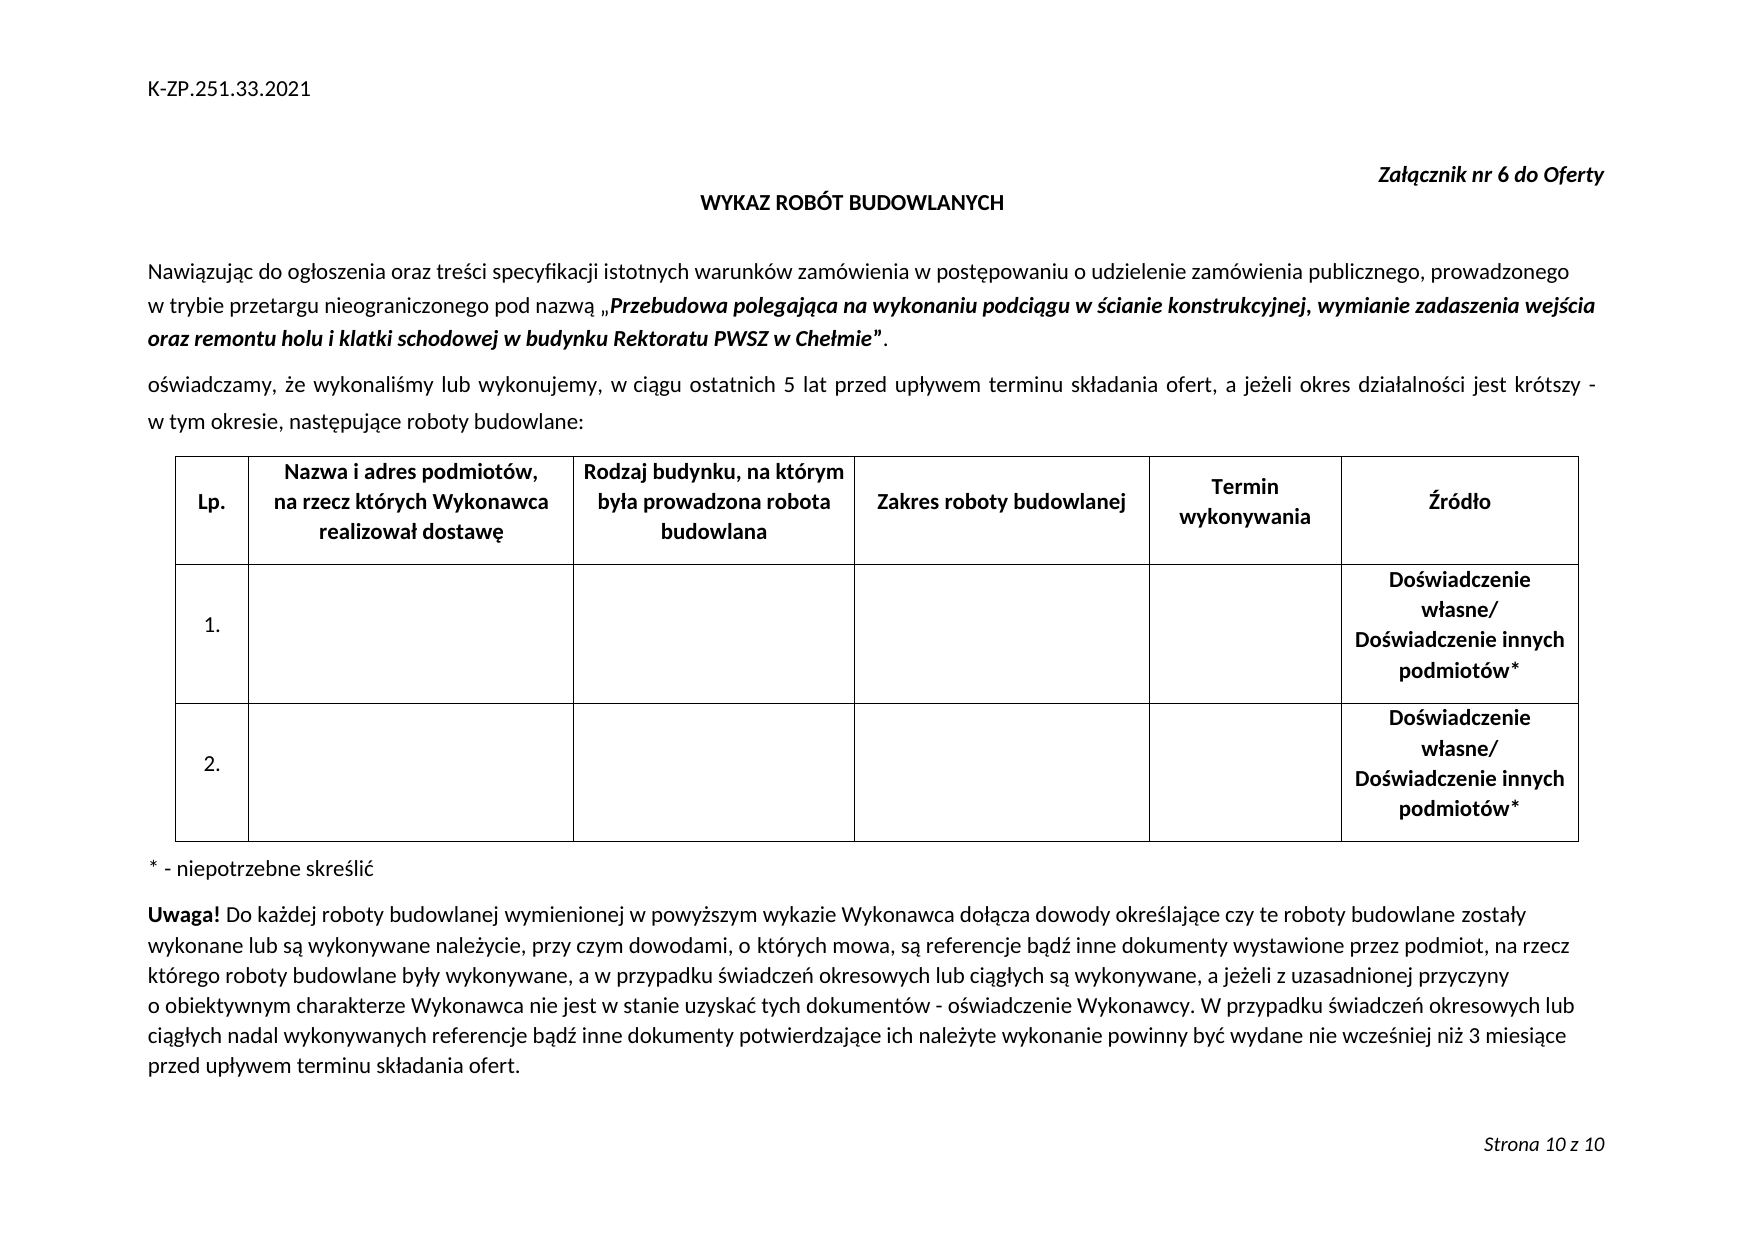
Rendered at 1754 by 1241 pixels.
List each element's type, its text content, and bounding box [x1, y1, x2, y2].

list * - niepotrzebne skreślić [148, 854, 1606, 882]
table_cell [249, 565, 573, 702]
table_cell [855, 704, 1149, 841]
text Uwaga! Do każdej roboty budowlanej wymienionej w powyższym wykazie Wykonawca dołącza dowody określające czy te roboty budowlane zostały wykonane lub są wykonywane należycie, przy czym dowodami, o których mowa, są referencje bądź inne dokumenty wystawione przez podmiot, na rzecz którego roboty budowlane były wykonywane, a w przypadku świadczeń okresowych lub ciągłych są wykonywane, a jeżeli z uzasadnionej przyczyny o obiektywnym charakterze Wykonawca nie jest w stanie uzyskać tych dokumentów - oświadczenie Wykonawcy. W przypadku świadczeń okresowych lub ciągłych nadal wykonywanych referencje bądź inne dokumenty potwierdzające ich należyte wykonanie powinny być wydane nie wcześniej niż 3 miesiące przed upływem terminu składania ofert. [148, 901, 1606, 1079]
table_header Źródło [1342, 457, 1578, 564]
table_cell [574, 704, 854, 841]
table_header Zakres roboty budowlanej [855, 457, 1149, 564]
table_cell Doświadczenie własne/ Doświadczenie innych podmiotów* [1342, 565, 1578, 702]
table_cell [574, 565, 854, 702]
table_header Termin wykonywania [1150, 457, 1341, 564]
table_cell 2. [176, 704, 248, 841]
table_cell 1. [176, 565, 248, 702]
list Załącznik nr 6 do Oferty [103, 160, 1606, 188]
table_header Rodzaj budynku, na którym była prowadzona robota budowlana [574, 457, 854, 564]
table_cell Doświadczenie własne/ Doświadczenie innych podmiotów* [1342, 704, 1578, 841]
table_cell [249, 704, 573, 841]
table_cell [1150, 565, 1341, 702]
table_cell [1150, 704, 1341, 841]
table_header Lp. [176, 457, 248, 564]
text Nawiązując do ogłoszenia oraz treści specyfikacji istotnych warunków zamówienia w postępowaniu o udzielenie zamówienia publicznego, prowadzonego w trybie przetargu nieograniczonego pod nazwą „Przebudowa polegająca na wykonaniu podciągu w ścianie konstrukcyjnej, wymianie zadaszenia wejścia oraz remontu holu i klatki schodowej w budynku Rektoratu PWSZ w Chełmie”. [148, 257, 1606, 353]
text oświadczamy, że wykonaliśmy lub wykonujemy, w ciągu ostatnich 5 lat przed upływem terminu składania ofert, a jeżeli okres działalności jest krótszy - w tym okresie, następujące roboty budowlane: [148, 371, 1606, 435]
table_header Nazwa i adres podmiotów, na rzecz których Wykonawca realizował dostawę [249, 457, 573, 564]
table_cell [855, 565, 1149, 702]
list WYKAZ ROBÓT BUDOWLANYCH [103, 188, 1606, 245]
